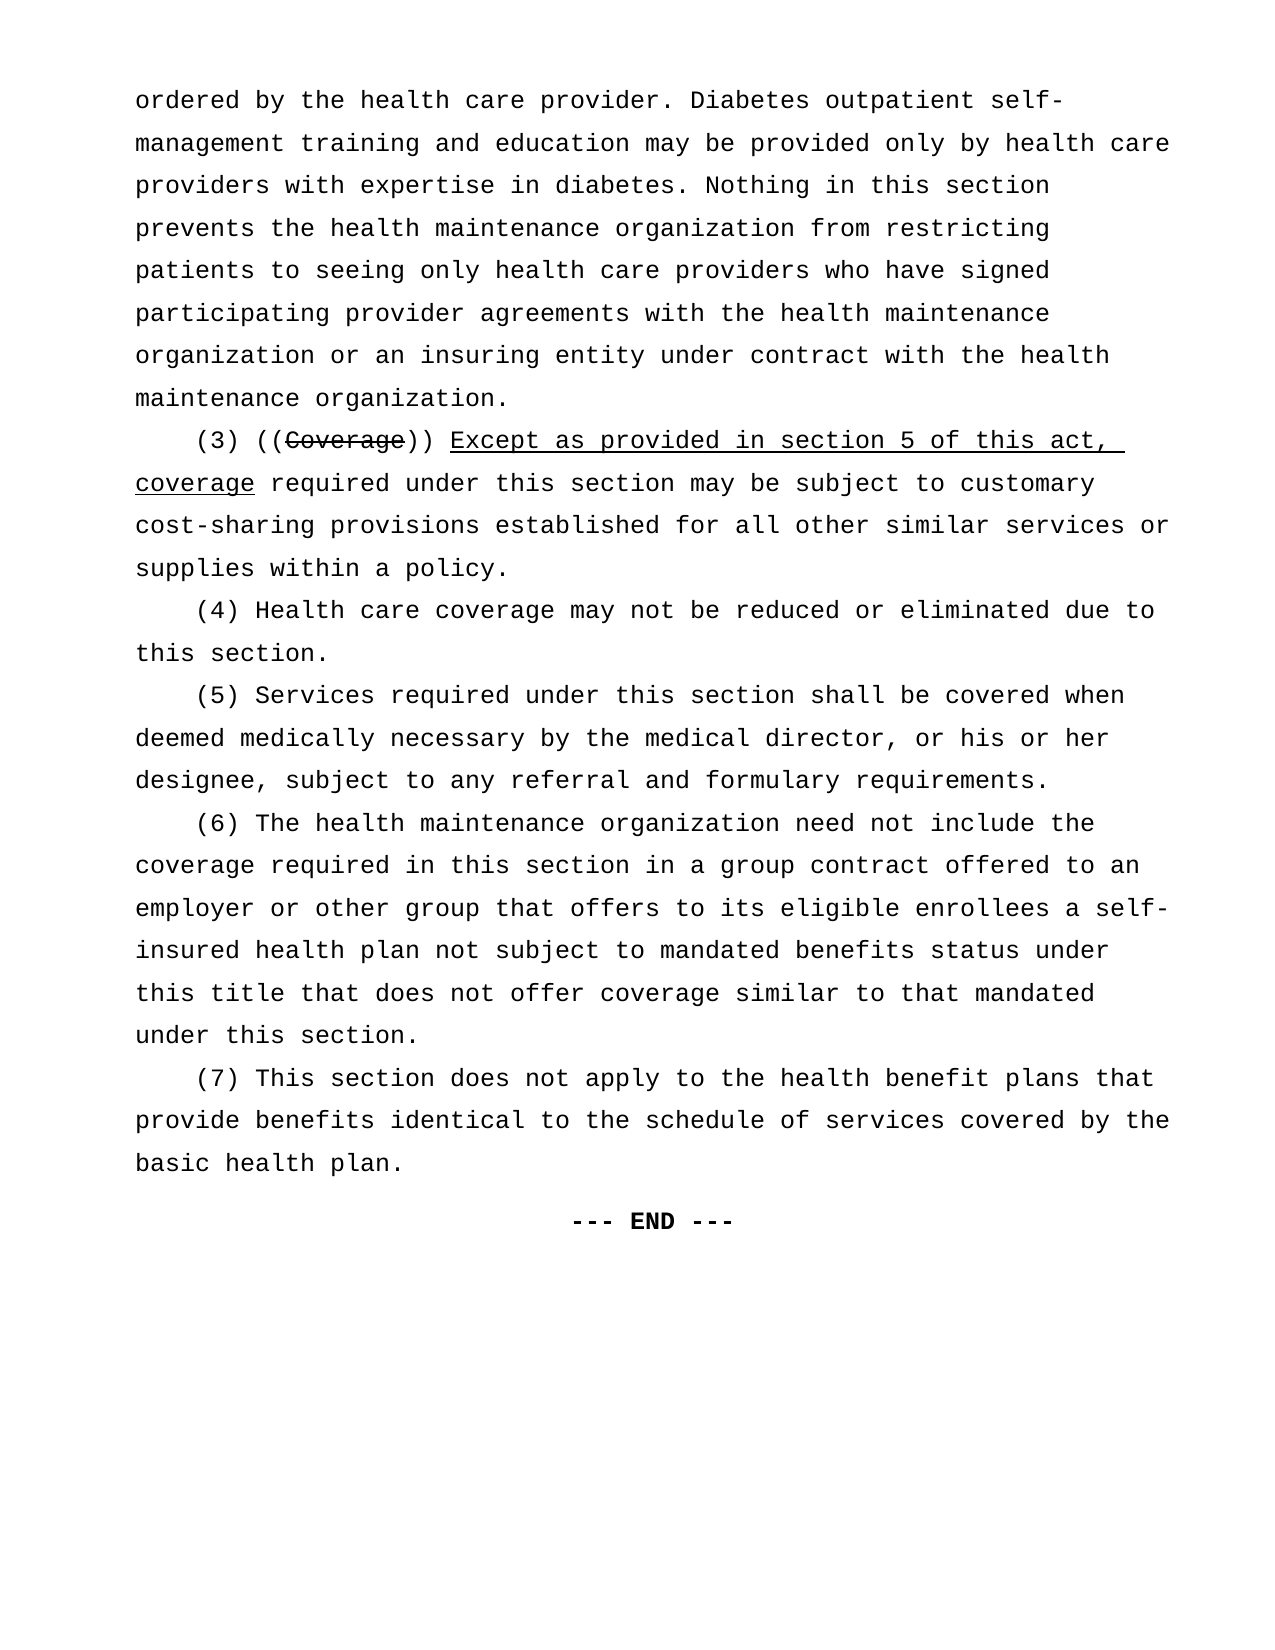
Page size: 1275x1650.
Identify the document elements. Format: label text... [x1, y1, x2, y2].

text (4) Health care coverage may not be reduced or eliminated due to this section. [135, 585, 1170, 670]
text (3) ((Coverage)) Except as provided in section 5 of this act, coverage required under this section may be subject to customary cost-sharing provisions established for all other similar services or supplies within a policy. [135, 415, 1170, 585]
text (6) The health maintenance organization need not include the coverage required in this section in a group contract offered to an employer or other group that offers to its eligible enrollees a self-insured health plan not subject to mandated benefits status under this title that does not offer coverage similar to that mandated under this section. [135, 797, 1170, 1052]
text --- END --- [135, 1208, 1170, 1237]
text (7) This section does not apply to the health benefit plans that provide benefits identical to the schedule of services covered by the basic health plan. [135, 1052, 1170, 1180]
text (5) Services required under this section shall be covered when deemed medically necessary by the medical director, or his or her designee, subject to any referral and formulary requirements. [135, 670, 1170, 797]
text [135, 75, 1170, 415]
